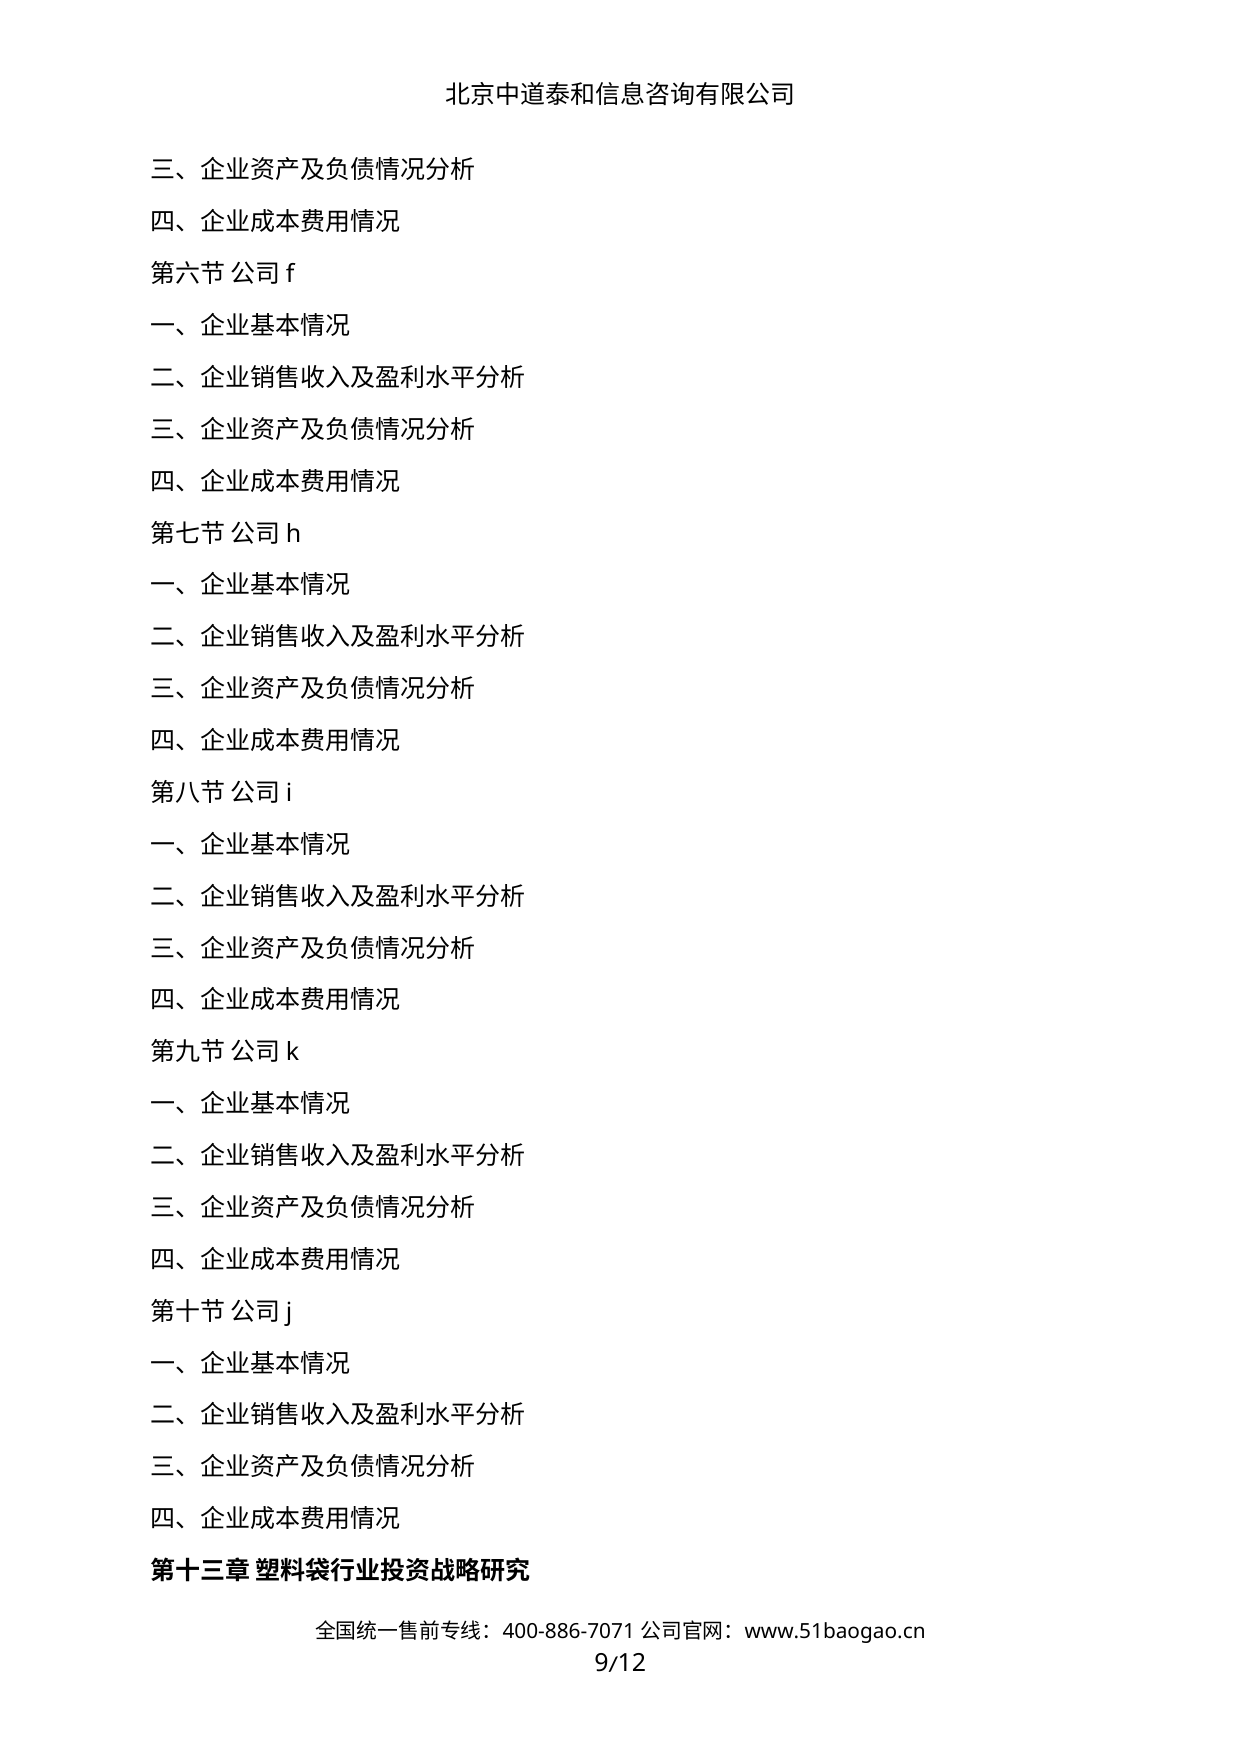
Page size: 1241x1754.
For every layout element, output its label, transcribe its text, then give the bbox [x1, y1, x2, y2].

text 一、企业基本情况 [150, 1084, 1090, 1120]
text 三、企业资产及负债情况分析 [150, 1187, 1090, 1224]
text 第十节 公司j [150, 1291, 1090, 1327]
text 第六节 公司f [150, 254, 1090, 290]
text 第七节 公司h [150, 513, 1090, 549]
text 一、企业基本情况 [150, 1343, 1090, 1379]
text 三、企业资产及负债情况分析 [150, 669, 1090, 705]
text 三、企业资产及负债情况分析 [150, 409, 1090, 446]
text 一、企业基本情况 [150, 306, 1090, 342]
text 第十三章 塑料袋行业投资战略研究 [150, 1551, 1090, 1587]
text 四、企业成本费用情况 [150, 1239, 1090, 1276]
text 四、企业成本费用情况 [150, 1499, 1090, 1535]
text 二、企业销售收入及盈利水平分析 [150, 1395, 1090, 1431]
text 三、企业资产及负债情况分析 [150, 1447, 1090, 1483]
text 二、企业销售收入及盈利水平分析 [150, 357, 1090, 394]
text 四、企业成本费用情况 [150, 202, 1090, 238]
text 四、企业成本费用情况 [150, 721, 1090, 757]
text 第八节 公司i [150, 772, 1090, 809]
text 二、企业销售收入及盈利水平分析 [150, 876, 1090, 912]
text 三、企业资产及负债情况分析 [150, 150, 1090, 186]
text 一、企业基本情况 [150, 565, 1090, 601]
text 一、企业基本情况 [150, 824, 1090, 861]
text 二、企业销售收入及盈利水平分析 [150, 617, 1090, 653]
text 四、企业成本费用情况 [150, 980, 1090, 1016]
text 四、企业成本费用情况 [150, 461, 1090, 497]
text 二、企业销售收入及盈利水平分析 [150, 1136, 1090, 1172]
text 第九节 公司k [150, 1032, 1090, 1068]
text 三、企业资产及负债情况分析 [150, 928, 1090, 964]
